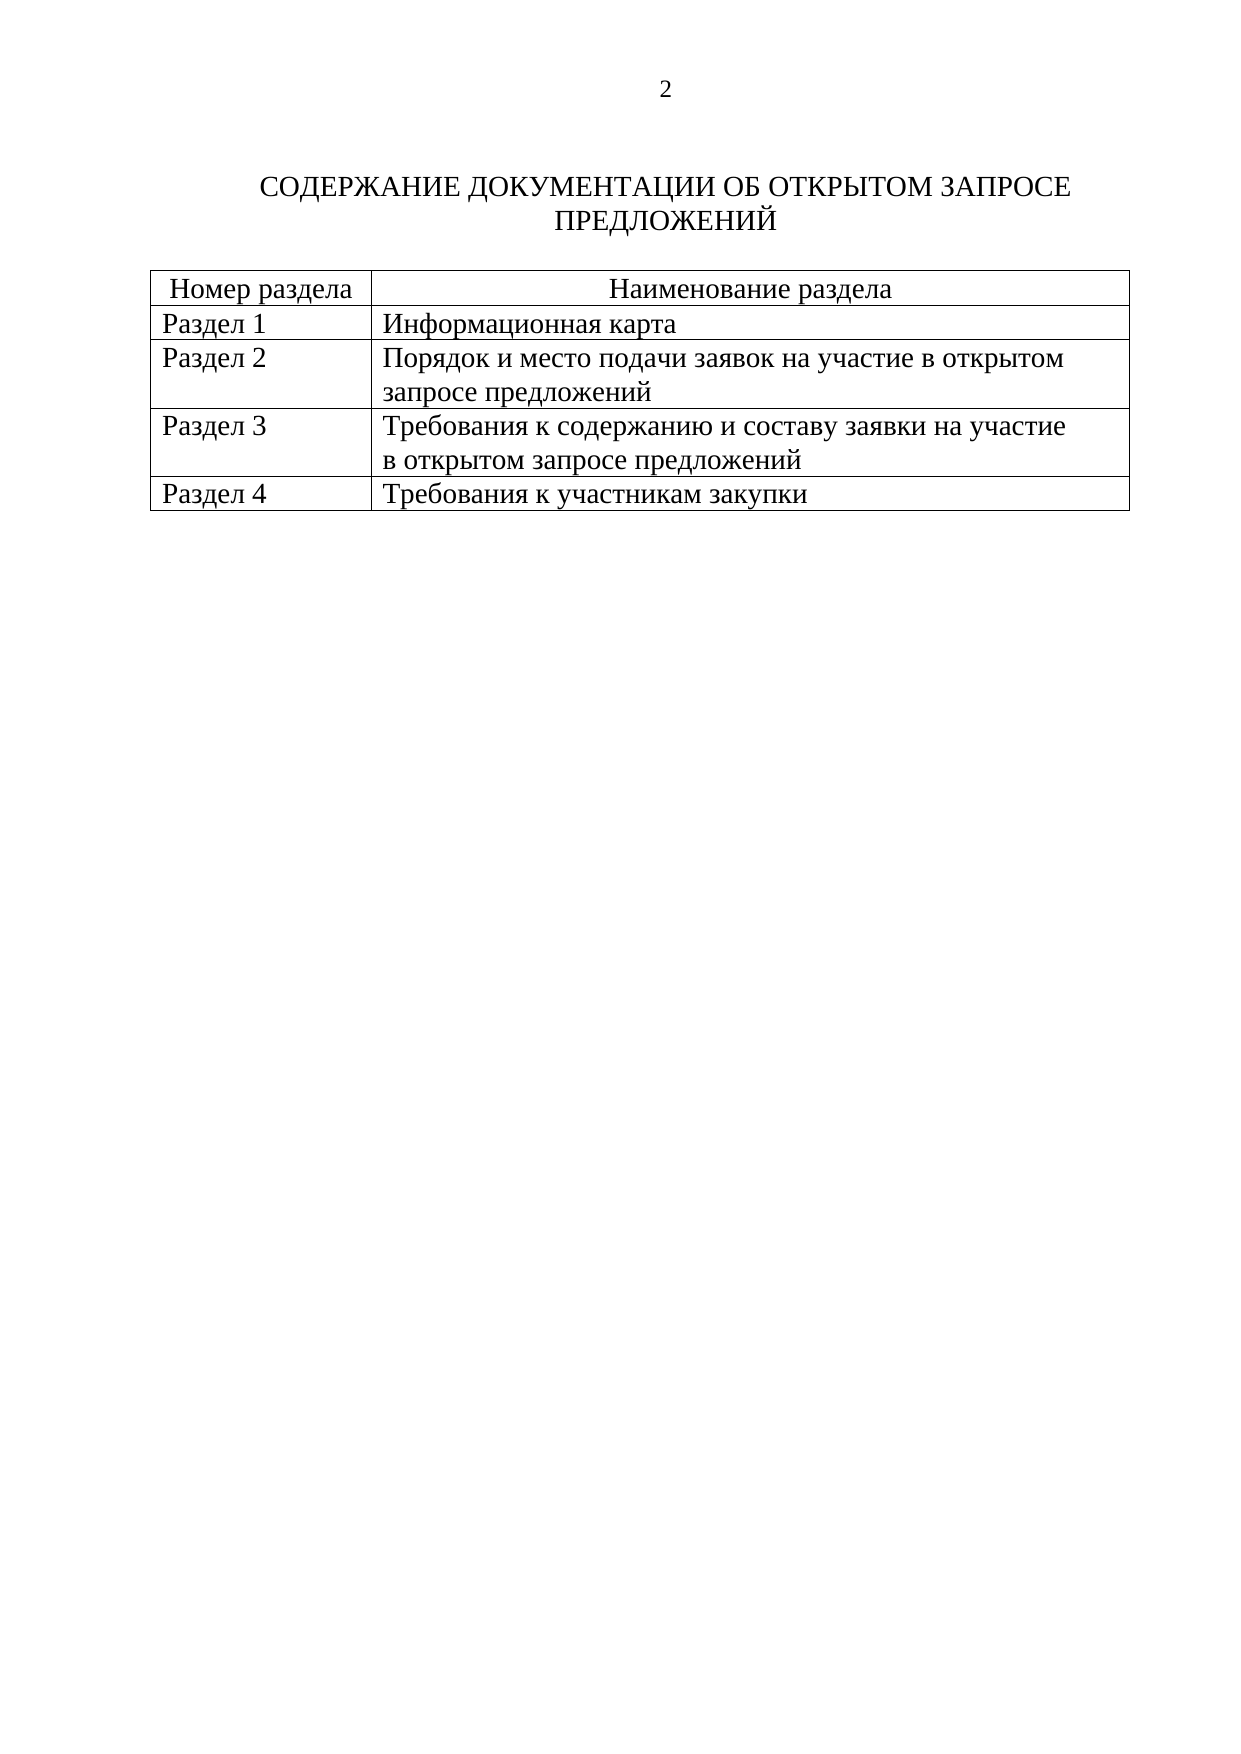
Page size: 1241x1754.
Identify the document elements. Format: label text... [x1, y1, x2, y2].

table_cell Требования к содержанию и составу заявки на участие в открытом запросе предложений [372, 409, 1129, 476]
table_cell Раздел 4 [151, 477, 371, 510]
table_header Наименование раздела [372, 271, 1129, 305]
table_cell Раздел 2 [151, 340, 371, 407]
table_cell Требования к участникам закупки [372, 477, 1129, 510]
table_cell Раздел 1 [151, 306, 371, 339]
text СОДЕРЖАНИЕ ДОКУМЕНТАЦИИ ОБ ОТКРЫТОМ ЗАПРОСЕ ПРЕДЛОЖЕНИЙ [150, 169, 1181, 237]
table_cell Порядок и место подачи заявок на участие в открытом запросе предложений [372, 340, 1129, 407]
table_header Номер раздела [151, 271, 371, 305]
table_cell Информационная карта [372, 306, 1129, 339]
table_cell Раздел 3 [151, 409, 371, 476]
